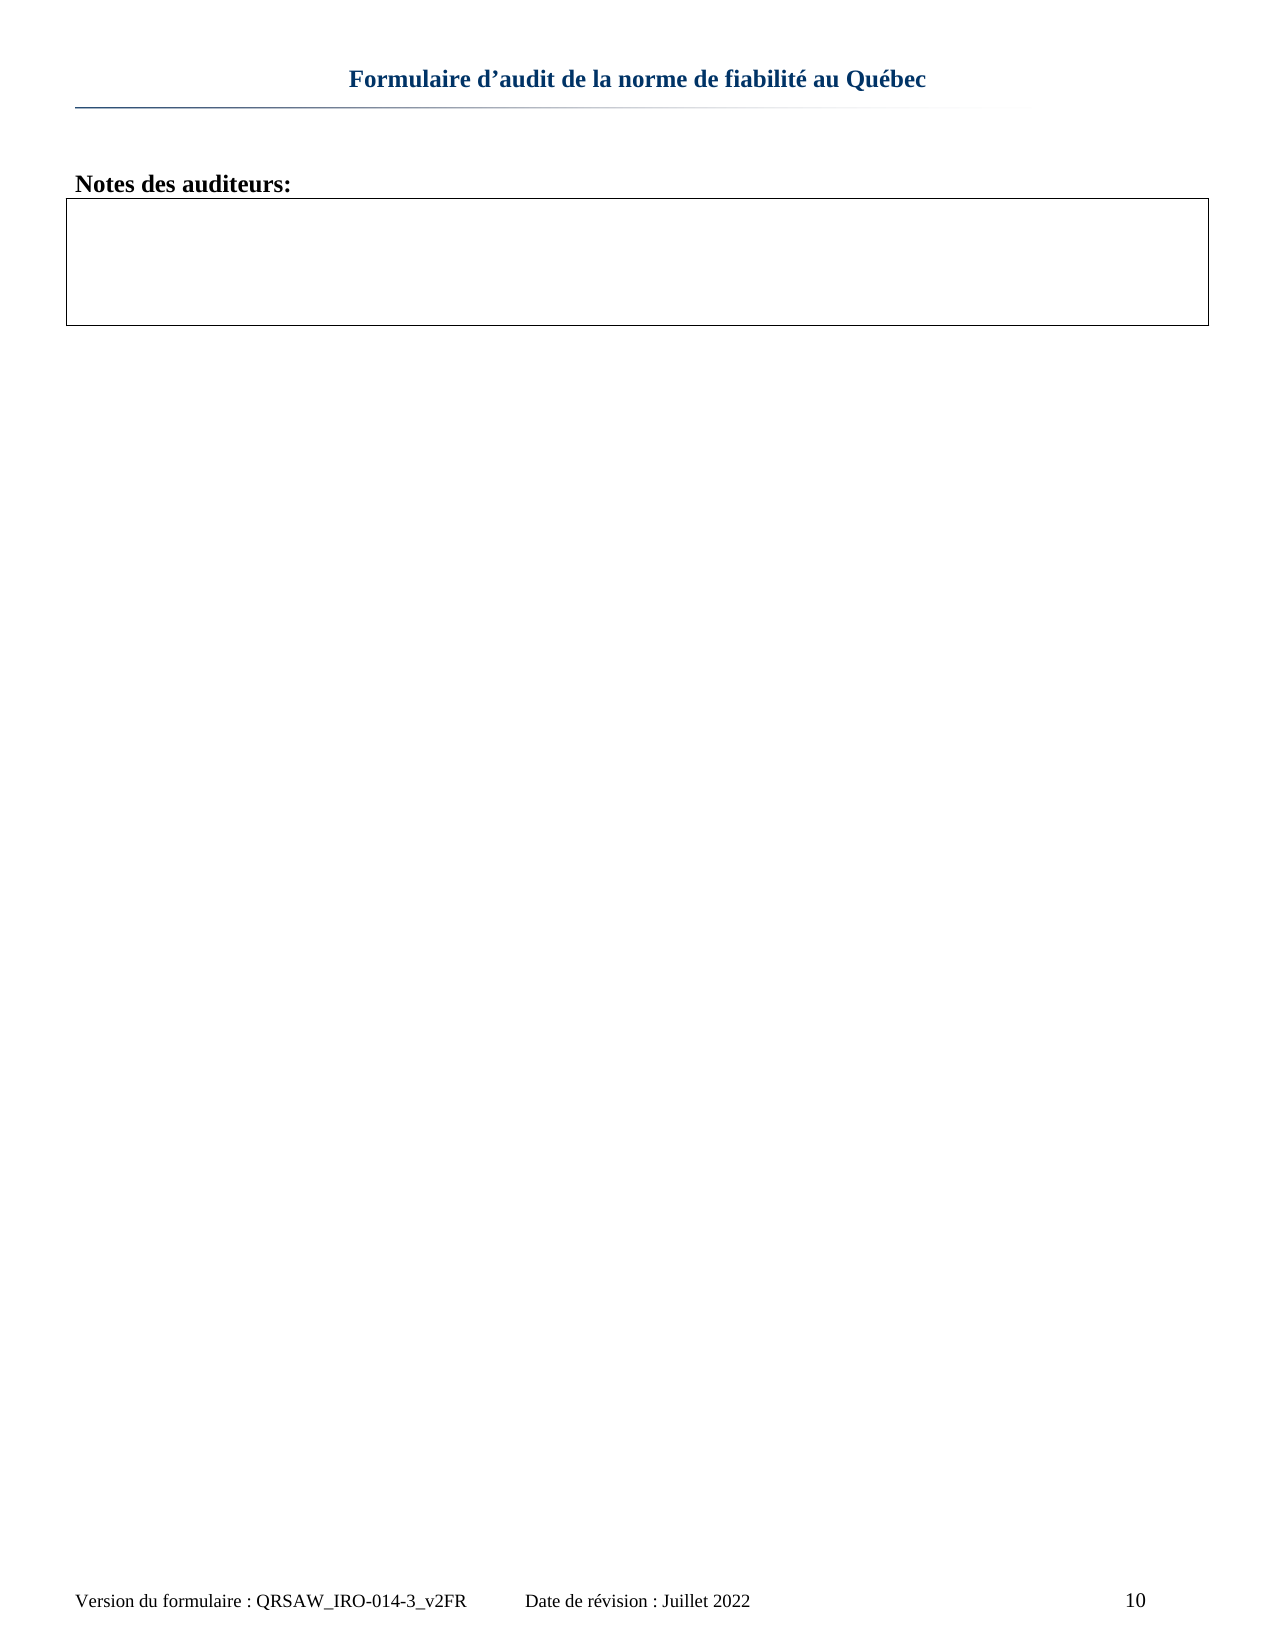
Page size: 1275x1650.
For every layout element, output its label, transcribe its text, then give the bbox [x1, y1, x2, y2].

picture [75, 107, 1055, 114]
text Notes des auditeurs: [75, 171, 1200, 198]
